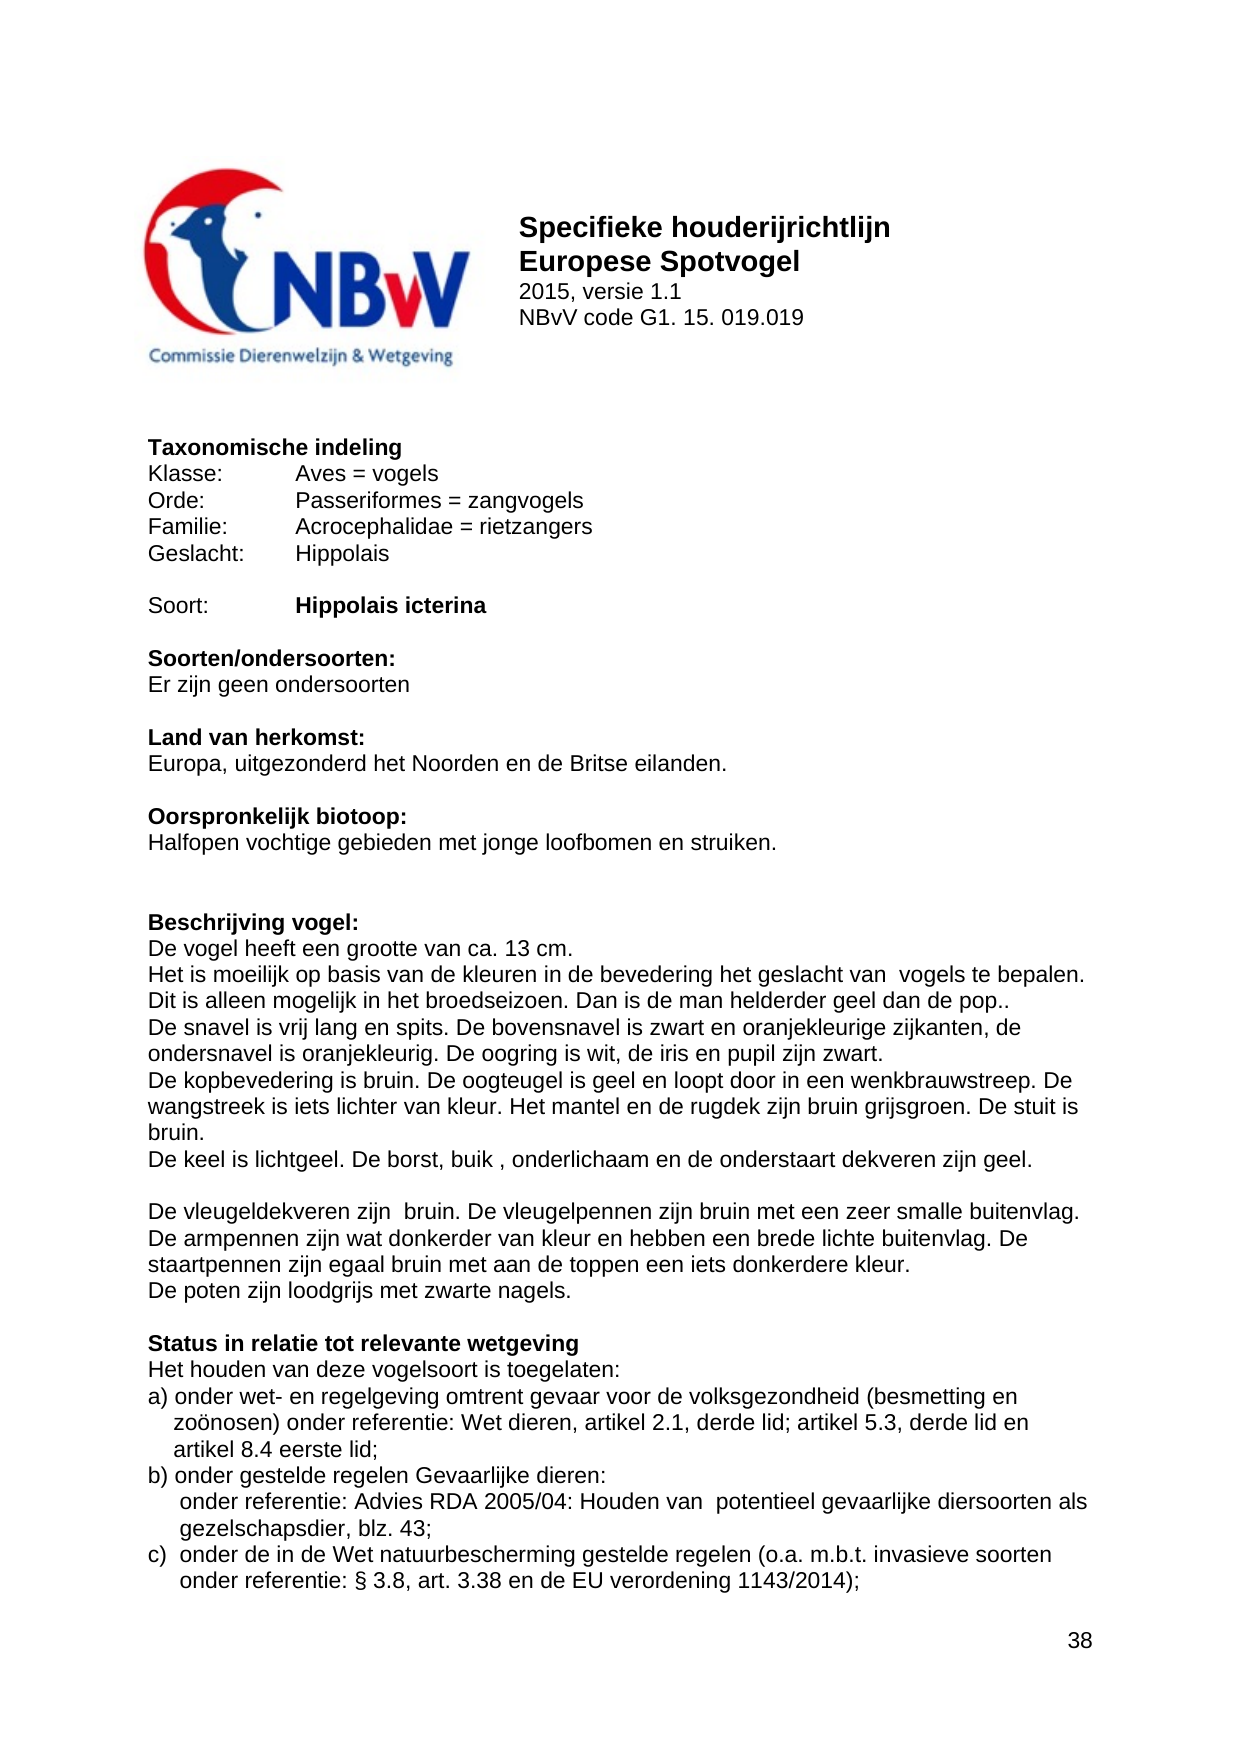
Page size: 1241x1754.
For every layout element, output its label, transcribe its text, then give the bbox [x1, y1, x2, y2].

text De kopbevedering is bruin. De oogteugel is geel en loopt door in een wenkbrauwstreep. De wangstreek is iets lichter van kleur. Het mantel en de rugdek zijn bruin grijsgroen. De stuit is bruin. [148, 1067, 1093, 1146]
text De keel is lichtgeel. De borst, buik , onderlichaam en de onderstaart dekveren zijn geel. [148, 1146, 1093, 1172]
text Oorspronkelijk biotoop: [148, 803, 1093, 829]
text De snavel is vrij lang en spits. De bovensnavel is zwart en oranjekleurige zijkanten, de ondersnavel is oranjekleurig. De oogring is wit, de iris en pupil zijn zwart. [148, 1014, 1093, 1067]
text Beschrijving vogel: [148, 908, 1093, 935]
text Europese Spotvogel [500, 244, 1093, 278]
text Europa, uitgezonderd het Noorden en de Britse eilanden. [148, 750, 1093, 777]
text a) onder wet- en regelgeving omtrent gevaar voor de volksgezondheid (besmetting en [148, 1383, 1093, 1409]
text Taxonomische indeling [148, 434, 1093, 460]
text Familie: Acrocephalidae = rietzangers [148, 513, 1093, 539]
text De vleugeldekveren zijn bruin. De vleugelpennen zijn bruin met een zeer smalle buitenvlag. [148, 1198, 1093, 1225]
text NBvV code G1. 15. 019.019 [500, 304, 1093, 330]
picture [134, 156, 500, 401]
text zoönosen) onder referentie: Wet dieren, artikel 2.1, derde lid; artikel 5.3, derde lid en [148, 1409, 1093, 1436]
text Halfopen vochtige gebieden met jonge loofbomen en struiken. [148, 829, 1093, 856]
text De armpennen zijn wat donkerder van kleur en hebben een brede lichte buitenvlag. De staartpennen zijn egaal bruin met aan de toppen een iets donkerdere kleur. [148, 1225, 1093, 1277]
text Orde: Passeriformes = zangvogels [148, 487, 1093, 513]
text onder referentie: Advies RDA 2005/04: Houden van potentieel gevaarlijke diersoorten als [148, 1488, 1093, 1514]
text Land van herkomst: [148, 724, 1093, 750]
text onder referentie: § 3.8, art. 3.38 en de EU verordening 1143/2014); [148, 1567, 1093, 1594]
text Er zijn geen ondersoorten [148, 671, 1093, 698]
text artikel 8.4 eerste lid; [148, 1436, 1093, 1462]
text Soorten/ondersoorten: [148, 645, 1093, 671]
text Status in relatie tot relevante wetgeving [148, 1330, 1093, 1356]
text Het houden van deze vogelsoort is toegelaten: [148, 1356, 1093, 1383]
text Soort: Hippolais icterina [148, 592, 1093, 618]
text De poten zijn loodgrijs met zwarte nagels. [148, 1277, 1093, 1304]
text Specifieke houderijrichtlijn [500, 211, 1093, 244]
text Geslacht: Hippolais [148, 539, 1093, 566]
text 2015, versie 1.1 [500, 278, 1093, 304]
text Het is moeilijk op basis van de kleuren in de bevedering het geslacht van vogels te bepalen. Dit is alleen mogelijk in het broedseizoen. Dan is de man helderder geel dan de pop.. [148, 961, 1093, 1014]
text Klasse: Aves = vogels [148, 460, 1093, 487]
text De vogel heeft een grootte van ca. 13 cm. [148, 935, 1093, 961]
text c) onder de in de Wet natuurbescherming gestelde regelen (o.a. m.b.t. invasieve soorten [148, 1541, 1093, 1567]
text gezelschapsdier, blz. 43; [148, 1514, 1093, 1541]
text b) onder gestelde regelen Gevaarlijke dieren: [148, 1462, 1093, 1488]
